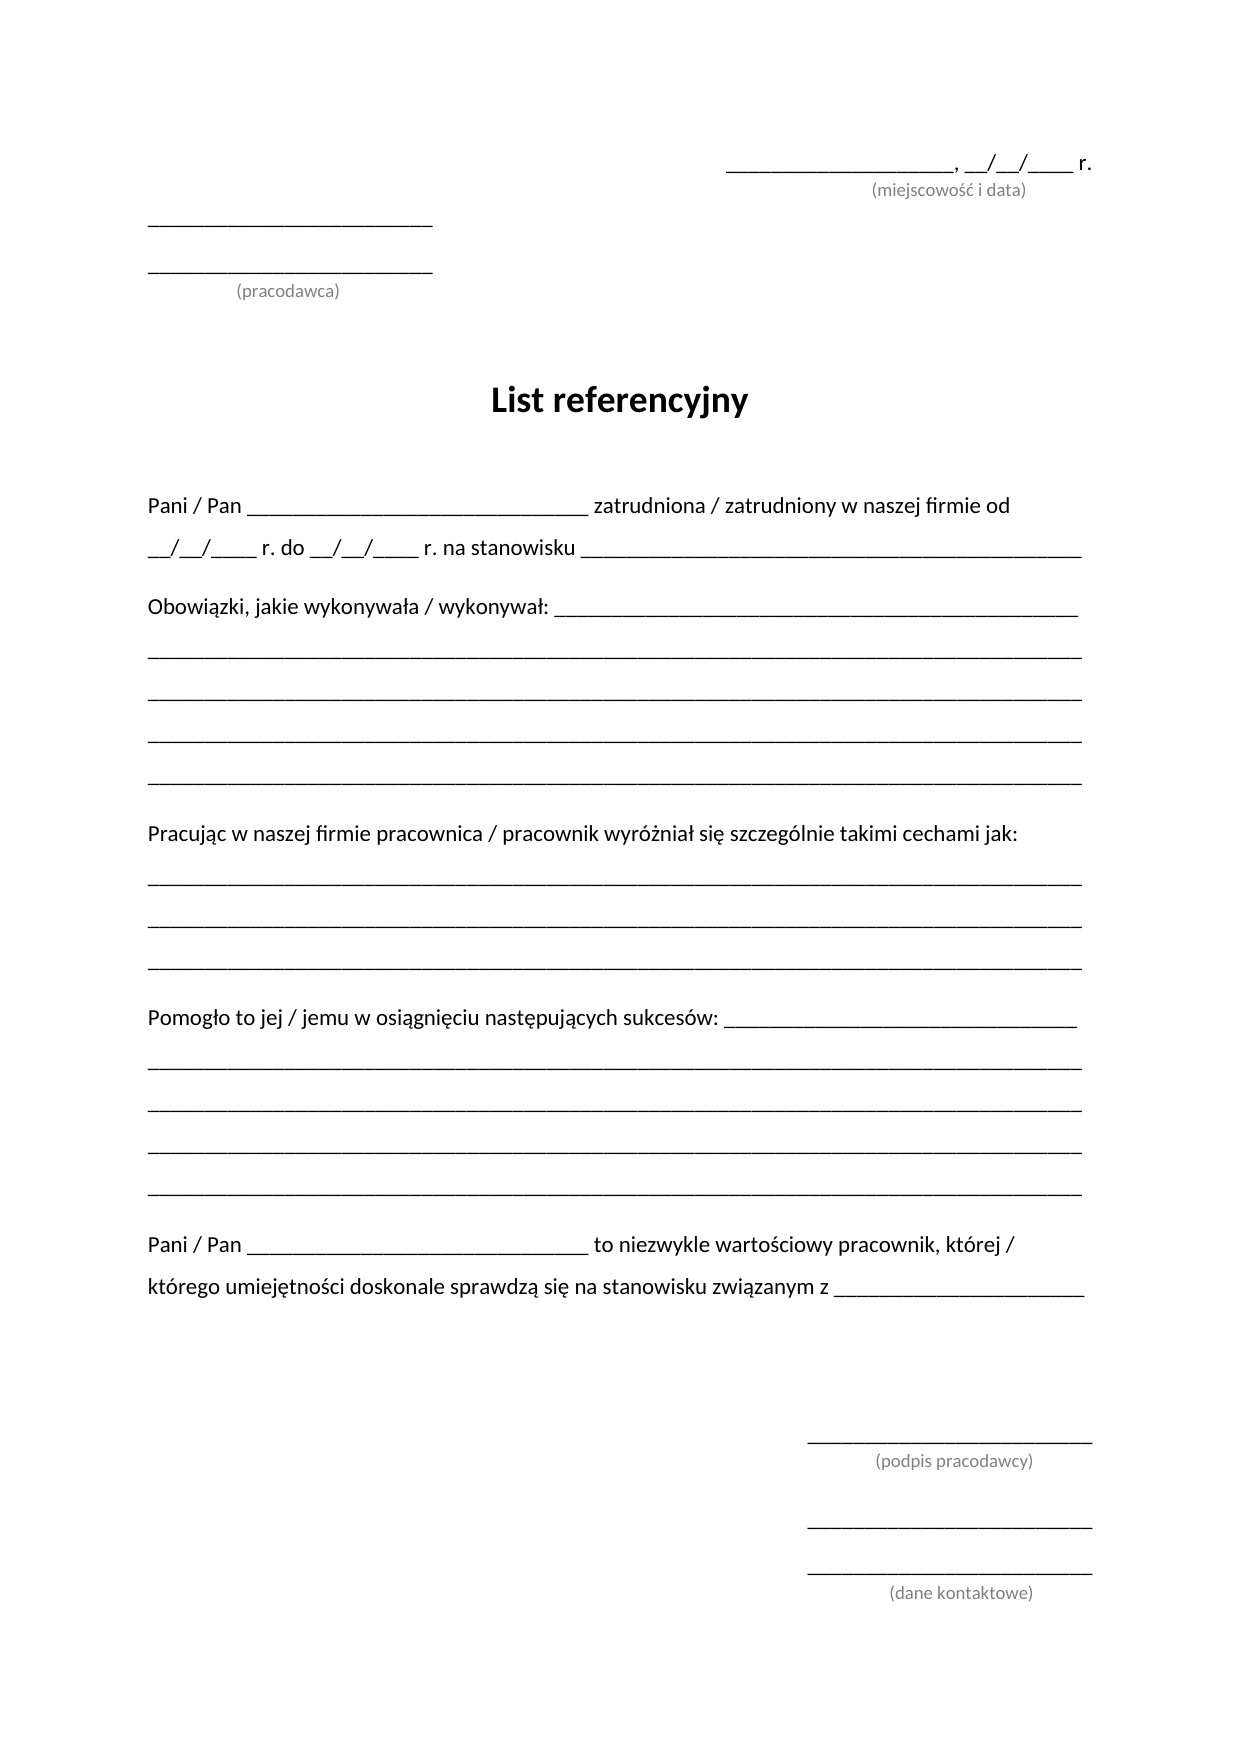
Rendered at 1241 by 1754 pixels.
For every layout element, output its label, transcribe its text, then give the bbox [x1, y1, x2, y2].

text ____________________, __/__/____ r. [148, 148, 1093, 176]
text _________________________ [148, 1419, 1093, 1447]
text _________________________ [148, 1504, 1093, 1532]
text _________________________ [148, 202, 1093, 231]
text (podpis pracodawcy) [148, 1449, 1033, 1472]
text (miejscowość i data) [148, 178, 1093, 201]
text (pracodawca) [148, 279, 1063, 302]
text (dane kontaktowe) [148, 1581, 1033, 1604]
text _________________________ [148, 249, 1093, 277]
text Pani / Pan ______________________________ to niezwykle wartościowy pracownik, której / którego umiejętności doskonale sprawdzą się na stanowisku związanym z ______________________ [148, 1230, 1093, 1300]
text Obowiązki, jakie wykonywała / wykonywał: ______________________________________________ ________________________________________________________________________________________________________________________________________________________________________________________________________________________________________________________________________________________________________________________________________ [148, 592, 1093, 788]
text Pomogło to jej / jemu w osiągnięciu następujących sukcesów: _______________________________ ________________________________________________________________________________________________________________________________________________________________________________________________________________________________________________________________________________________________________________________________________ [148, 1003, 1093, 1199]
text Pracując w naszej firmie pracownica / pracownik wyróżniał się szczególnie takimi cechami jak: ______________________________________________________________________________________________________________________________________________________________________________________________________________________________________________________ [148, 819, 1093, 973]
text Pani / Pan ______________________________ zatrudniona / zatrudniony w naszej firmie od __/__/____ r. do __/__/____ r. na stanowisku ____________________________________________ [148, 492, 1093, 562]
text List referencyjny [148, 376, 1093, 422]
text _________________________ [148, 1551, 1093, 1579]
